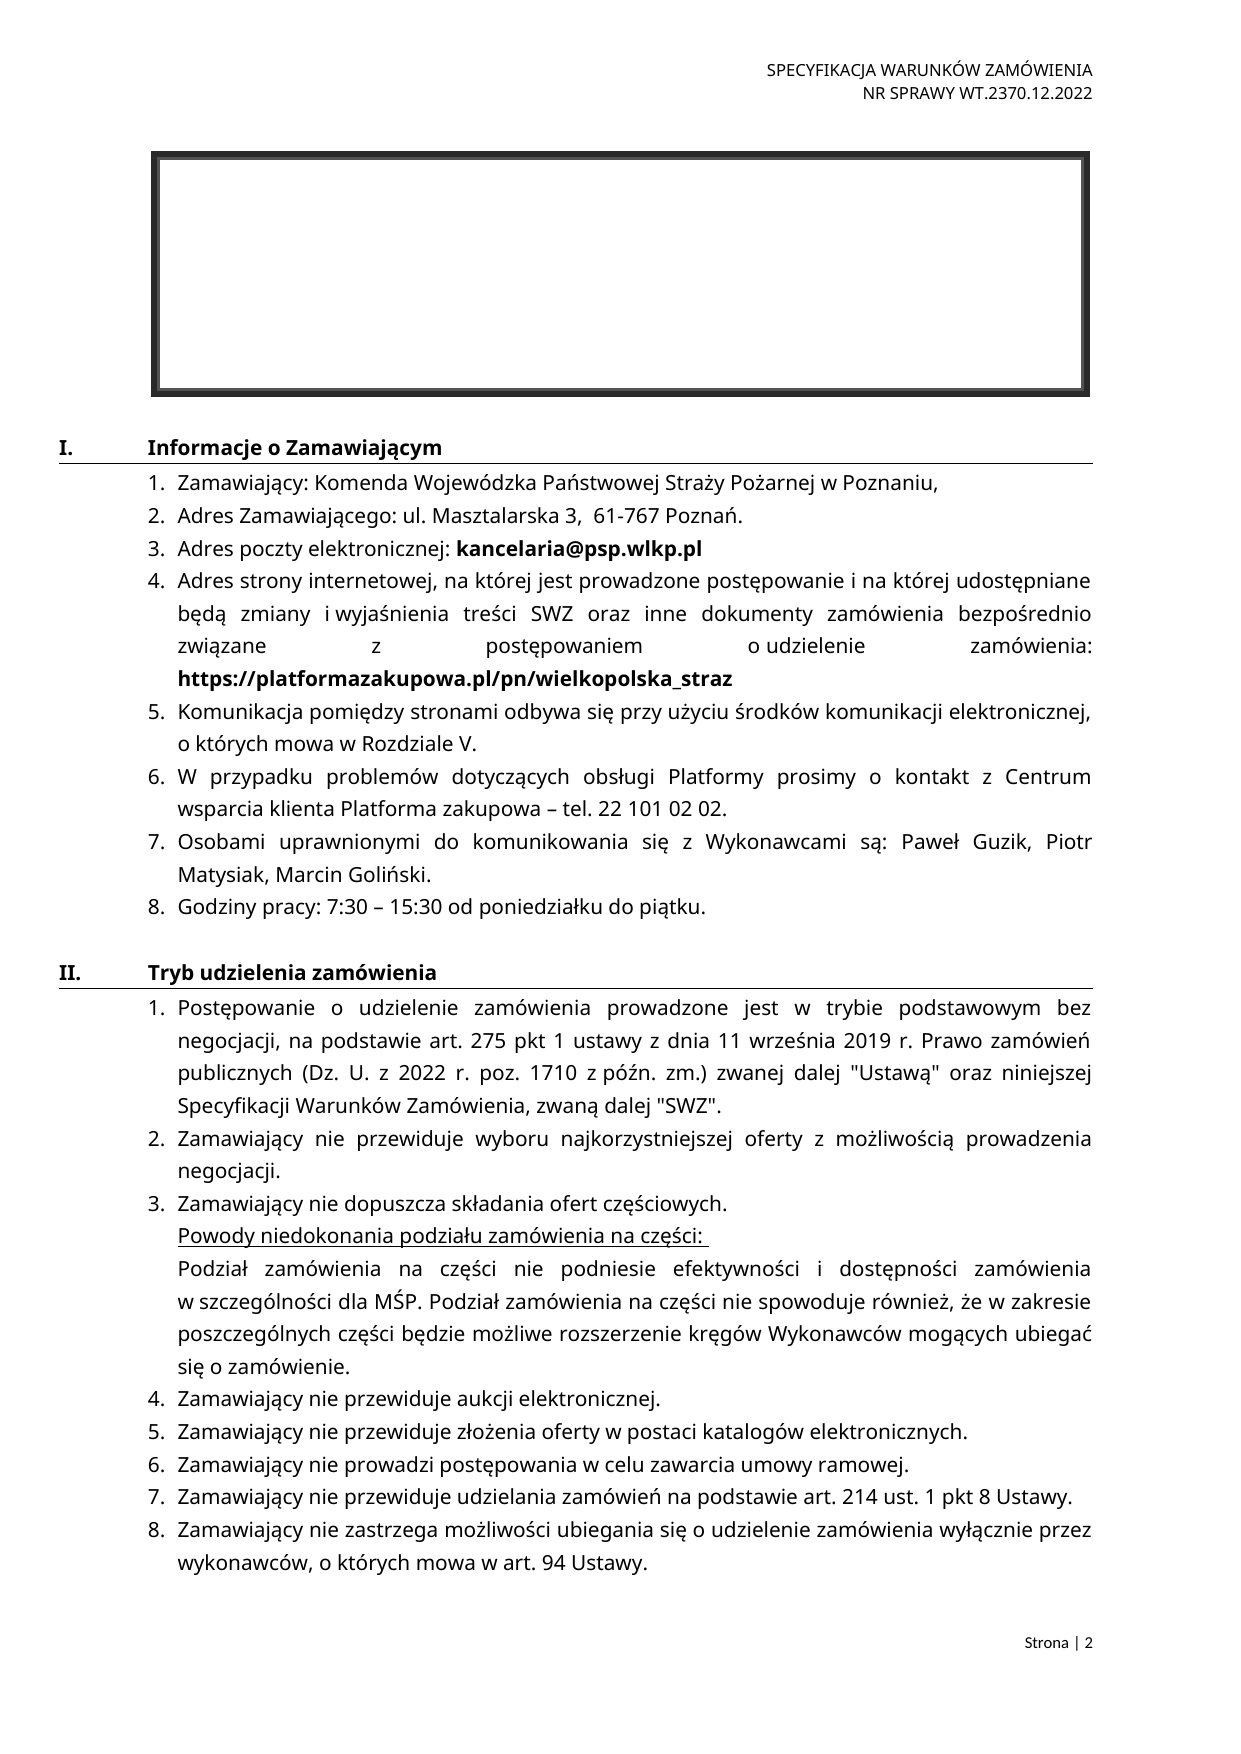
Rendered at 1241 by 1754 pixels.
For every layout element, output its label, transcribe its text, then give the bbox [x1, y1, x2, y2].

text 3. Zamawiający nie dopuszcza składania ofert częściowych. [148, 1189, 1093, 1217]
text Podział zamówienia na części nie podniesie efektywności i dostępności zamówienia w szczególności dla MŚP. Podział zamówienia na części nie spowoduje również, że w zakresie poszczególnych części będzie możliwe rozszerzenie kręgów Wykonawców mogących ubiegać się o zamówienie. [148, 1254, 1093, 1380]
text 4. Zamawiający nie przewiduje aukcji elektronicznej. [148, 1384, 1093, 1413]
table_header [160, 160, 1081, 388]
subtitle I. Informacje o Zamawiającym [59, 433, 1093, 463]
text 3. Adres poczty elektronicznej: kancelaria@psp.wlkp.pl [148, 534, 1093, 562]
text 7. Zamawiający nie przewiduje udzielania zamówień na podstawie art. 214 ust. 1 pkt 8 Ustawy. [148, 1482, 1093, 1511]
text Powody niedokonania podziału zamówienia na części: [148, 1222, 1093, 1250]
text 8. Zamawiający nie zastrzega możliwości ubiegania się o udzielenie zamówienia wyłącznie przez wykonawców, o których mowa w art. 94 Ustawy. [148, 1515, 1093, 1576]
text 2. Zamawiający nie przewiduje wyboru najkorzystniejszej oferty z możliwością prowadzenia negocjacji. [148, 1124, 1093, 1185]
text 8. Godziny pracy: 7:30 – 15:30 od poniedziałku do piątku. [148, 892, 1093, 921]
text 1. Postępowanie o udzielenie zamówienia prowadzone jest w trybie podstawowym bez negocjacji, na podstawie art. 275 pkt 1 ustawy z dnia 11 września 2019 r. Prawo zamówień publicznych (Dz. U. z 2022 r. poz. 1710 z późn. zm.) zwanej dalej "Ustawą" oraz niniejszej Specyfikacji Warunków Zamówienia, zwaną dalej "SWZ". [148, 993, 1093, 1119]
text 1. Zamawiający: Komenda Wojewódzka Państwowej Straży Pożarnej w Poznaniu, [148, 468, 1093, 497]
text 5. Komunikacja pomiędzy stronami odbywa się przy użyciu środków komunikacji elektronicznej, o których mowa w Rozdziale V. [148, 697, 1093, 758]
text 7. Osobami uprawnionymi do komunikowania się z Wykonawcami są: Paweł Guzik, Piotr Matysiak, Marcin Goliński. [148, 827, 1093, 888]
text 4. Adres strony internetowej, na której jest prowadzone postępowanie i na której udostępniane będą zmiany i wyjaśnienia treści SWZ oraz inne dokumenty zamówienia bezpośrednio związane z postępowaniem o udzielenie zamówienia: https://platformazakupowa.pl/pn/wielkopolska_straz [148, 566, 1093, 693]
text 6. W przypadku problemów dotyczących obsługi Platformy prosimy o kontakt z Centrum wsparcia klienta Platforma zakupowa – tel. 22 101 02 02. [148, 762, 1093, 823]
text 2. Adres Zamawiającego: ul. Masztalarska 3, 61-767 Poznań. [148, 501, 1093, 529]
subtitle II. Tryb udzielenia zamówienia [59, 958, 1093, 988]
text 6. Zamawiający nie prowadzi postępowania w celu zawarcia umowy ramowej. [148, 1450, 1093, 1478]
text 5. Zamawiający nie przewiduje złożenia oferty w postaci katalogów elektronicznych. [148, 1417, 1093, 1446]
